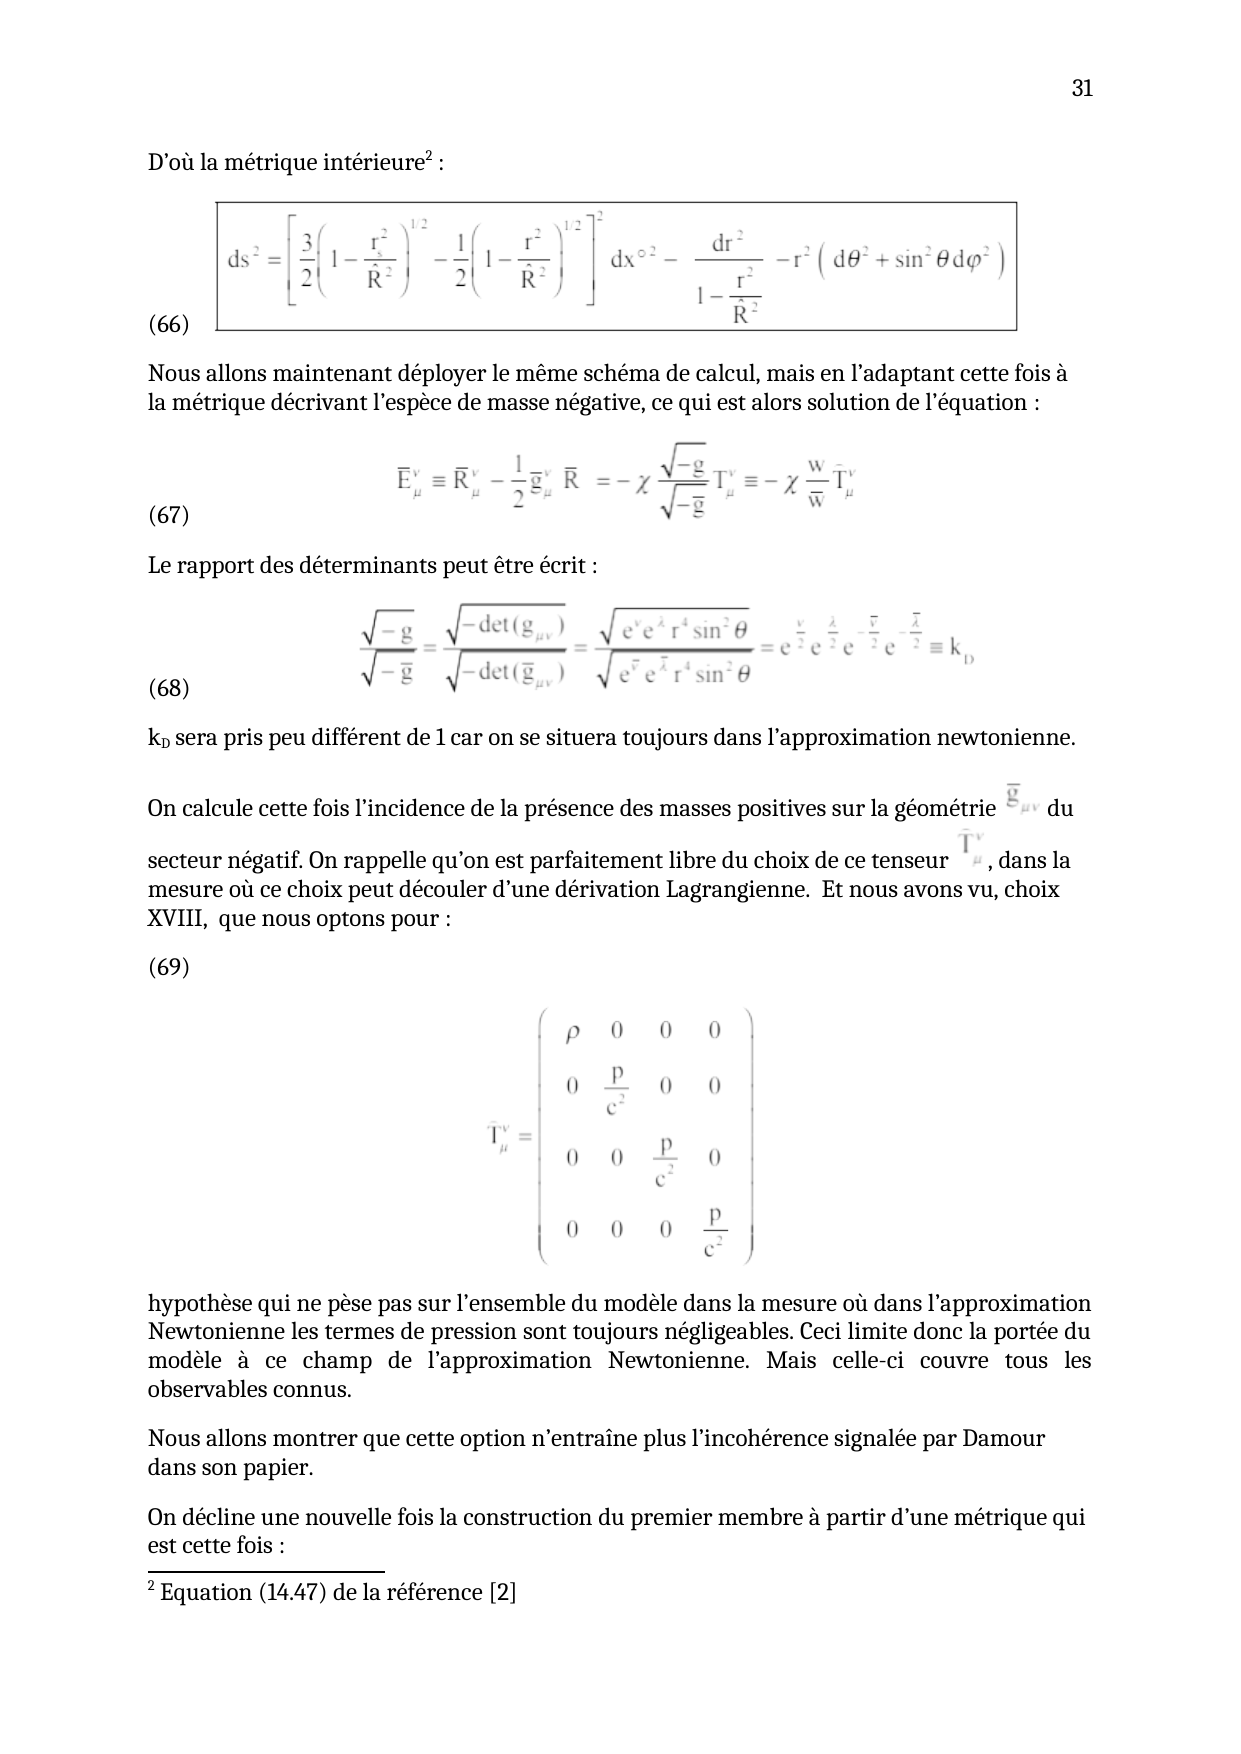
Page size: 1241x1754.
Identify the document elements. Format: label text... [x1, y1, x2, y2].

text kD sera pris peu différent de 1 car on se situera toujours dans l’approximation newtonienne. [148, 723, 1093, 752]
text D’où la métrique intérieure : [148, 148, 1093, 176]
text Nous allons maintenant déployer le même schéma de calcul, mais en l’adaptant cette fois à la métrique décrivant l’espèce de masse négative, ce qui est alors solution de l’équation : [148, 359, 1093, 417]
text (66) [148, 197, 1093, 338]
text On décline une nouvelle fois la construction du premier membre à partir d’une métrique qui est cette fois : [148, 1503, 1093, 1560]
text (69) [148, 953, 1093, 982]
text hypothèse qui ne pèse pas sur l’ensemble du modèle dans la mesure où dans l’approximation Newtonienne les termes de pression sont toujours négligeables. Ceci limite donc la portée du modèle à ce champ de l’approximation Newtonienne. Mais celle-ci couvre tous les observables connus. [148, 1288, 1093, 1403]
text (67) [148, 438, 1093, 530]
text On calcule cette fois l’incidence de la présence des masses positives sur la géométrie du secteur négatif. On rappelle qu’on est parfaitement libre du choix de ce tenseur , dans la mesure où ce choix peut découler d’une dérivation Lagrangienne. Et nous avons vu, choix XVIII, que nous optons pour : [148, 773, 1093, 932]
text Le rapport des déterminants peut être écrit : [148, 551, 1093, 580]
text (68) [148, 601, 1093, 702]
text Nous allons montrer que cette option n’entraîne plus l’incohérence signalée par Damour dans son papier. [148, 1424, 1093, 1482]
